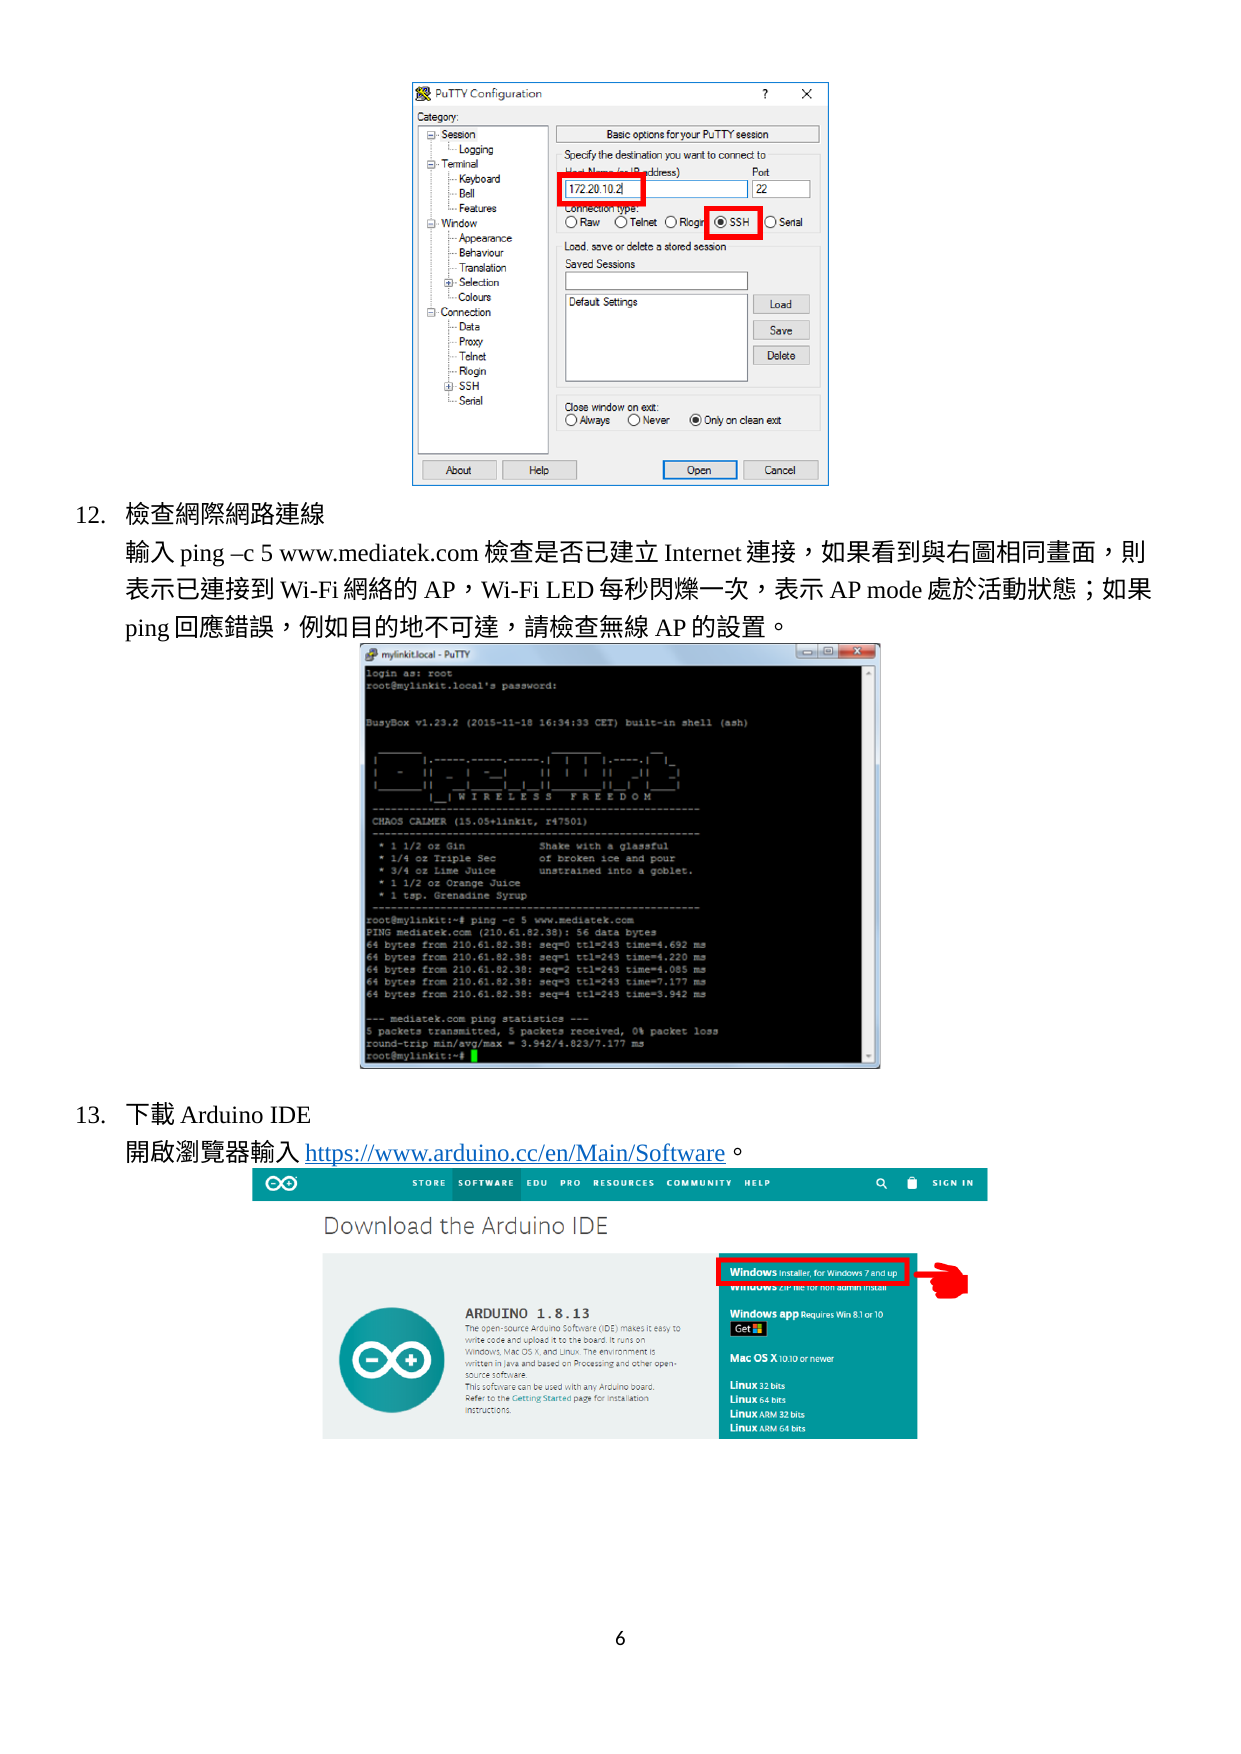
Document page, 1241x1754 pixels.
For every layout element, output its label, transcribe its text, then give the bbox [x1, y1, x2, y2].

picture [252, 1168, 988, 1439]
picture [359, 643, 881, 1069]
text 開啟瀏覽器輸入https://www.arduino.cc/en/Main/Software。 [125, 1131, 1165, 1169]
list 檢查網際網路連線 [75, 494, 1165, 531]
text 輸入ping –c 5 www.mediatek.com檢查是否已建立Internet連接，如果看到與右圖相同畫面，則表示已連接到Wi-Fi網絡的AP，Wi-Fi LED每秒閃爍一次，表示AP mode處於活動狀態；如果ping回應錯誤，例如目的地不可達，請檢查無線AP的設置。 [125, 531, 1165, 644]
list 下載Arduino IDE [75, 1094, 1165, 1131]
picture [411, 81, 829, 486]
